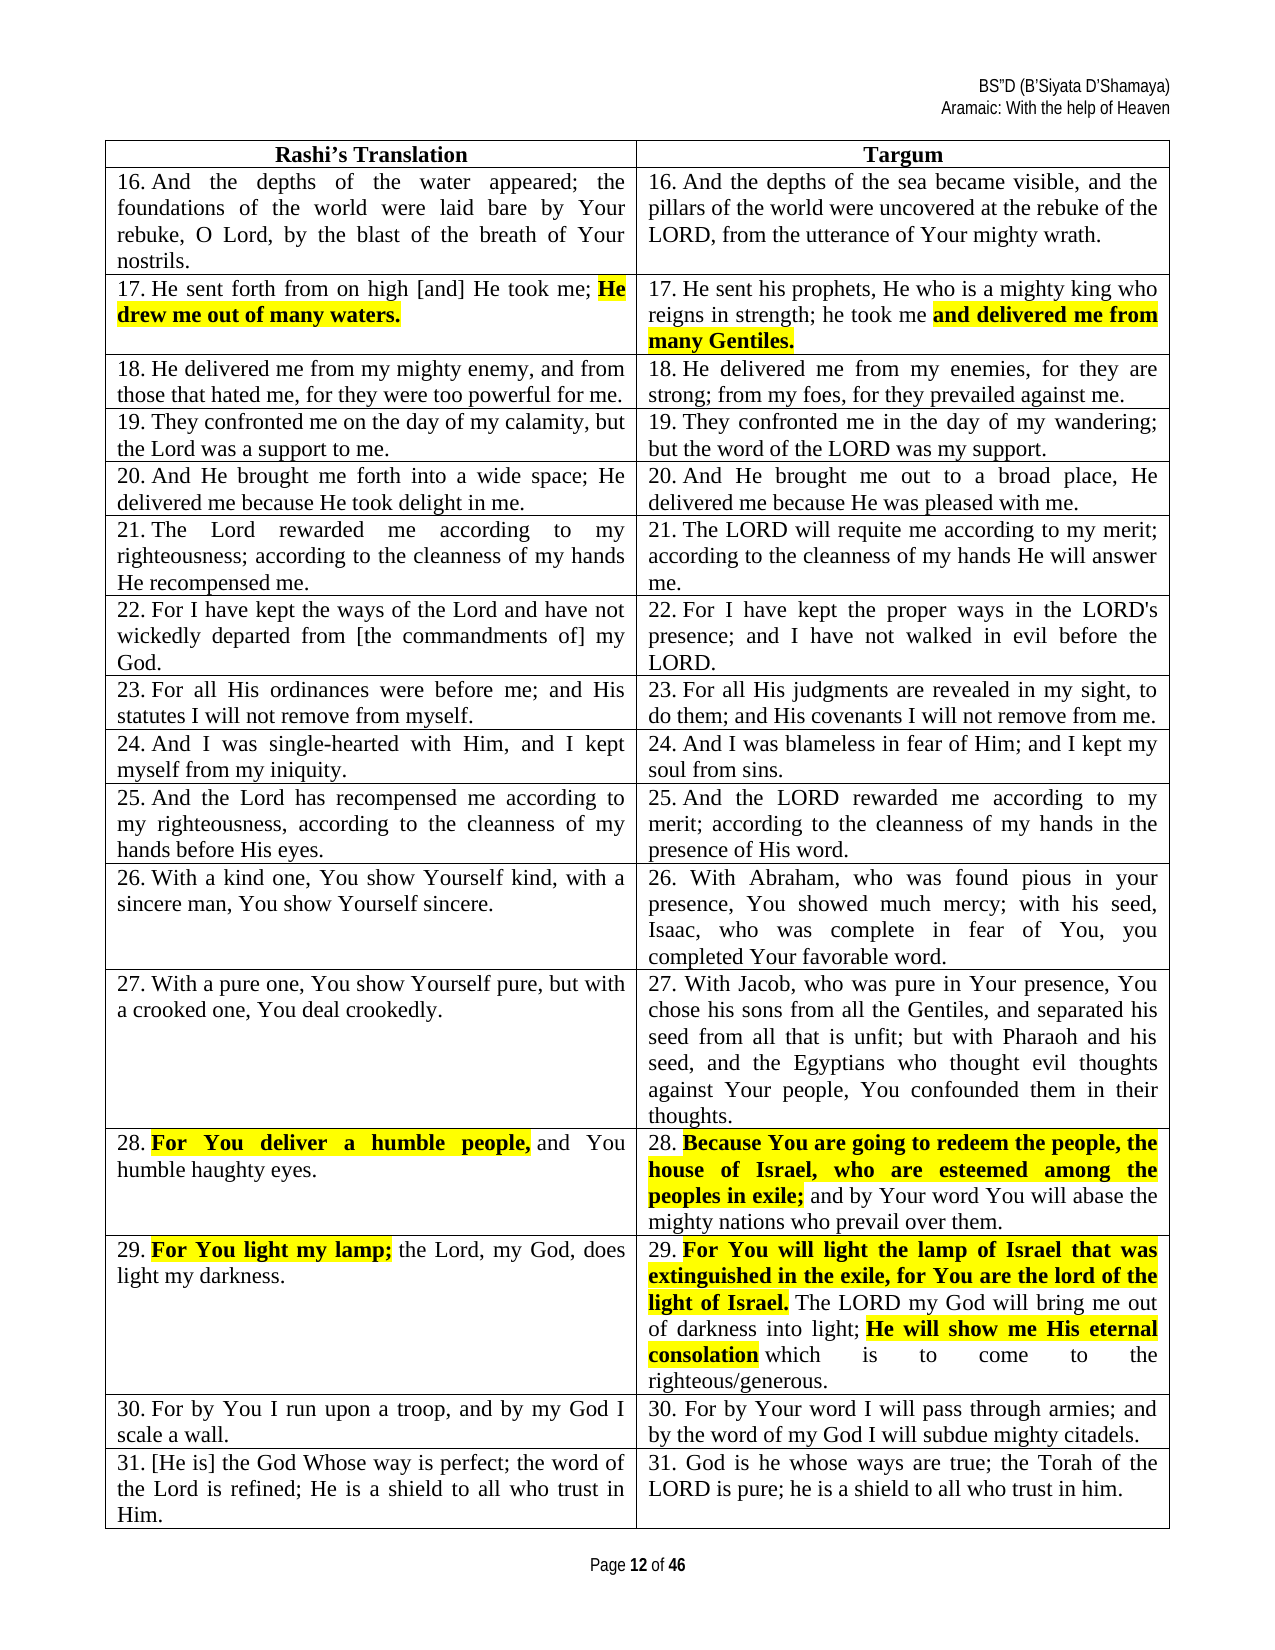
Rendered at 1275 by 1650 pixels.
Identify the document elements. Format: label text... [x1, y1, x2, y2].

table_cell 21. The LORD will requite me according to my merit; according to the cleanness of my hands He will answer me. [637, 516, 1169, 595]
table_cell 20. And He brought me out to a broad place, He delivered me because He was pleased with me. [637, 462, 1169, 515]
table_cell 29. For You will light the lamp of Israel that was extinguished in the exile, for You are the lord of the light of Israel. The LORD my God will bring me out of darkness into light; He will show me His eternal consolation which is to come to the righteous/generous. [637, 1236, 1169, 1394]
table_cell 27. With a pure one, You show Yourself pure, but with a crooked one, You deal crookedly. [106, 970, 636, 1128]
table_cell 24. And I was blameless in fear of Him; and I kept my soul from sins. [637, 730, 1169, 783]
table_cell 31. God is he whose ways are true; the Torah of the LORD is pure; he is a shield to all who trust in him. [637, 1449, 1169, 1528]
table_cell 25. And the LORD rewarded me according to my merit; according to the cleanness of my hands in the presence of His word. [637, 784, 1169, 863]
table_cell 31. [He is] the God Whose way is perfect; the word of the Lord is refined; He is a shield to all who trust in Him. [106, 1449, 636, 1528]
table_cell 26. With Abraham, who was found pious in your presence, You showed much mercy; with his seed, Isaac, who was complete in fear of You, you completed Your favorable word. [637, 864, 1169, 969]
table_cell 16. And the depths of the sea became visible, and the pillars of the world were uncovered at the rebuke of the LORD, from the utterance of Your mighty wrath. [637, 168, 1169, 273]
table_cell 27. With Jacob, who was pure in Your presence, You chose his sons from all the Gentiles, and separated his seed from all that is unfit; but with Pharaoh and his seed, and the Egyptians who thought evil thoughts against Your people, You confounded them in their thoughts. [637, 970, 1169, 1128]
table_cell 22. For I have kept the proper ways in the LORD's presence; and I have not walked in evil before the LORD. [637, 596, 1169, 675]
table_cell 17. He sent forth from on high [and] He took me; He drew me out of many waters. [106, 275, 636, 354]
table_cell 19. They confronted me in the day of my wandering; but the word of the LORD was my support. [637, 409, 1169, 461]
table_cell 28. Because You are going to redeem the people, the house of Israel, who are esteemed among the peoples in exile; and by Your word You will abase the mighty nations who prevail over them. [637, 1129, 1169, 1235]
table_header Targum [637, 141, 1169, 167]
table_cell 24. And I was single-hearted with Him, and I kept myself from my iniquity. [106, 730, 636, 783]
table_cell 22. For I have kept the ways of the Lord and have not wickedly departed from [the commandments of] my God. [106, 596, 636, 675]
table_cell 18. He delivered me from my enemies, for they are strong; from my foes, for they prevailed against me. [637, 355, 1169, 407]
table_cell 18. He delivered me from my mighty enemy, and from those that hated me, for they were too powerful for me. [106, 355, 636, 407]
table_cell 20. And He brought me forth into a wide space; He delivered me because He took delight in me. [106, 462, 636, 515]
table_cell 28. For You deliver a humble people, and You humble haughty eyes. [106, 1129, 636, 1235]
table_cell 16. And the depths of the water appeared; the foundations of the world were laid bare by Your rebuke, O Lord, by the blast of the breath of Your nostrils. [106, 168, 636, 273]
table_cell 23. For all His ordinances were before me; and His statutes I will not remove from myself. [106, 676, 636, 729]
table_cell 19. They confronted me on the day of my calamity, but the Lord was a support to me. [106, 409, 636, 461]
table_cell 17. He sent his prophets, He who is a mighty king who reigns in strength; he took me and delivered me from many Gentiles. [637, 275, 1169, 354]
table_cell 30. For by Your word I will pass through armies; and by the word of my God I will subdue mighty citadels. [637, 1395, 1169, 1448]
table_header Rashi’s Translation [106, 141, 636, 167]
table_cell 26. With a kind one, You show Yourself kind, with a sincere man, You show Yourself sincere. [106, 864, 636, 969]
table_cell 23. For all His judgments are revealed in my sight, to do them; and His covenants I will not remove from me. [637, 676, 1169, 729]
table_cell 29. For You light my lamp; the Lord, my God, does light my darkness. [106, 1236, 636, 1394]
table_cell 25. And the Lord has recompensed me according to my righteousness, according to the cleanness of my hands before His eyes. [106, 784, 636, 863]
table_cell 21. The Lord rewarded me according to my righteousness; according to the cleanness of my hands He recompensed me. [106, 516, 636, 595]
table_cell 30. For by You I run upon a troop, and by my God I scale a wall. [106, 1395, 636, 1448]
